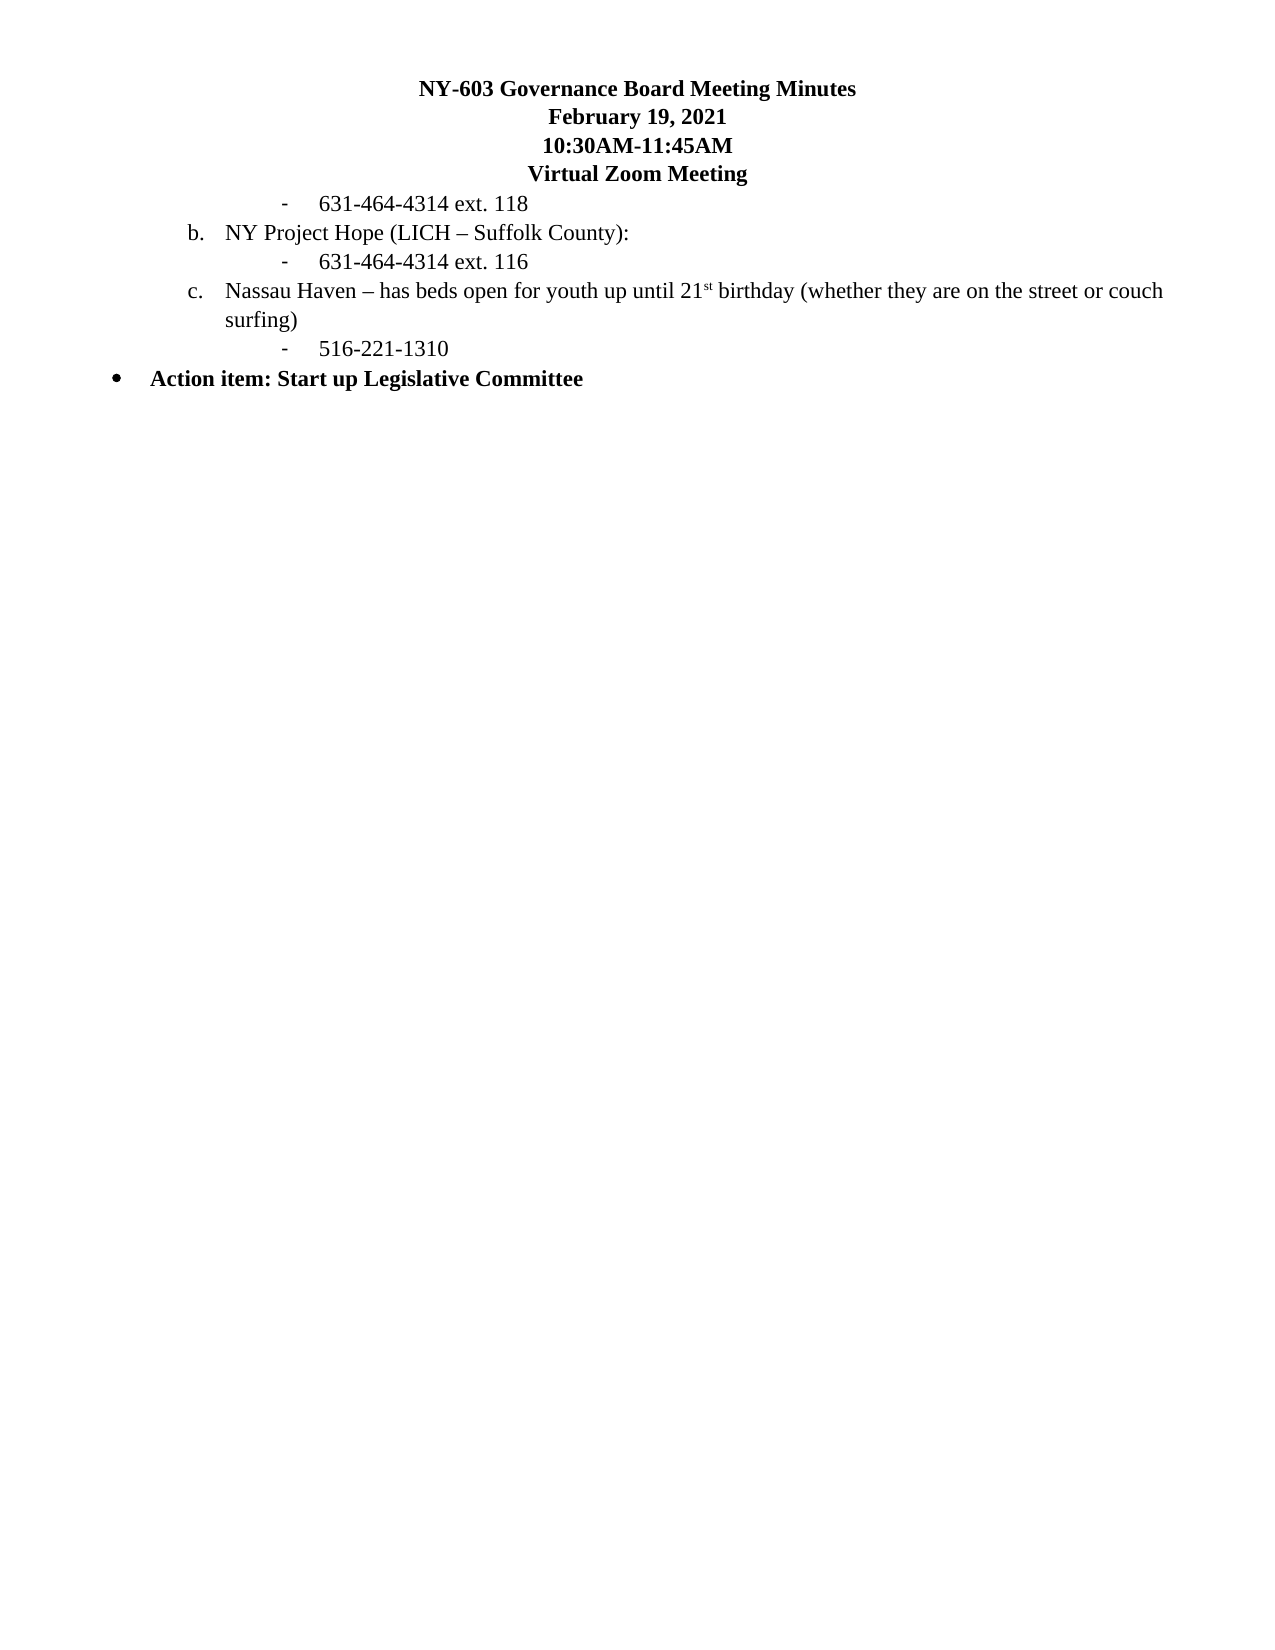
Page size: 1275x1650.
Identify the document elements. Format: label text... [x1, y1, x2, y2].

list 516-221-1310 [281, 334, 1200, 362]
list Action item: Start up Legislative Committee [112, 365, 1200, 391]
list 631-464-4314 ext. 118 [281, 189, 1200, 217]
list 631-464-4314 ext. 116 [281, 247, 1200, 275]
list Nassau Haven – has beds open for youth up until 21st birthday (whether they are on the street or couch surfing) [187, 278, 1200, 332]
list NY Project Hope (LICH – Suffolk County): [187, 219, 1200, 245]
